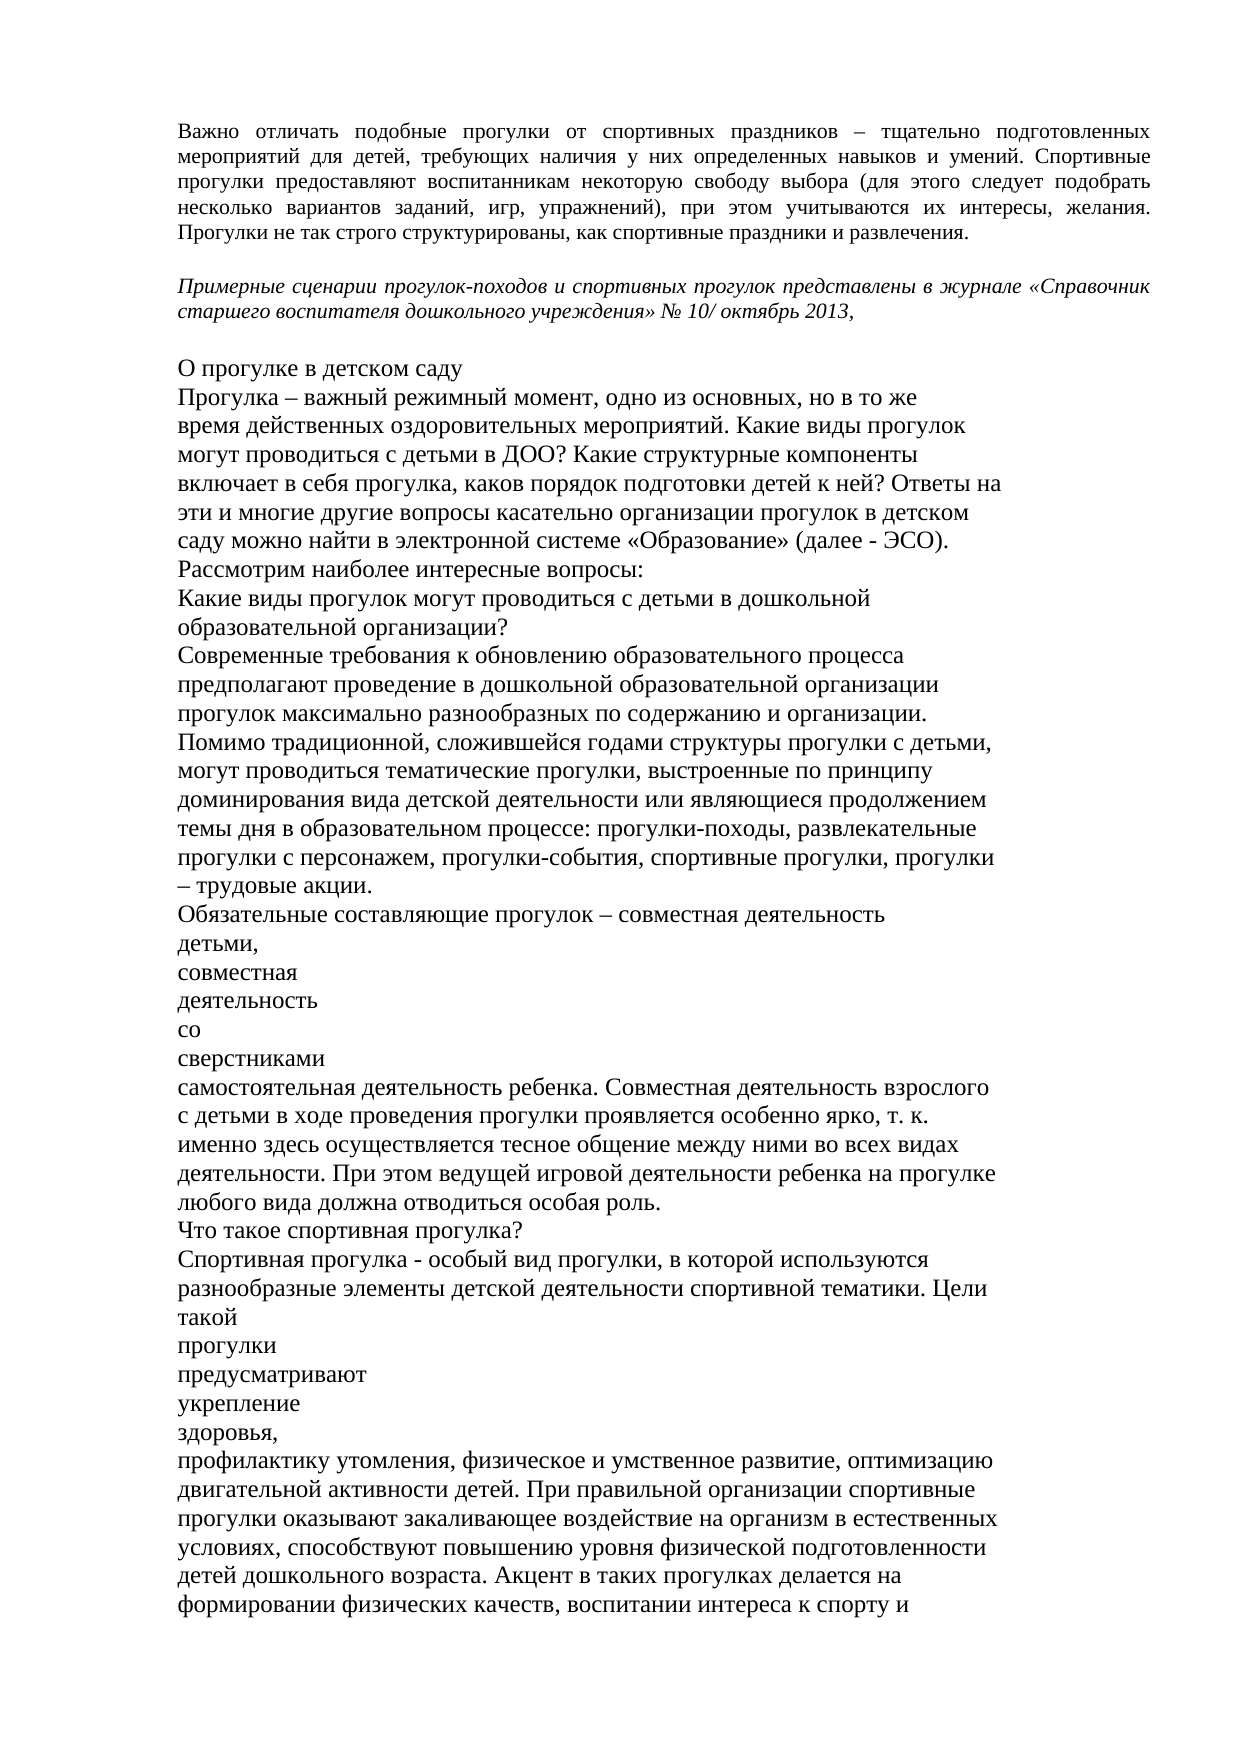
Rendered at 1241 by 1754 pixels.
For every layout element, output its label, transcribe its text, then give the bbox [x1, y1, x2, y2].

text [177, 353, 1152, 1618]
text Важно отличать подобные прогулки от спортивных праздников – тщательно подготовленных мероприятий для детей, требующих наличия у них определенных навыков и умений. Спортивные прогулки предоставляют воспитанникам некоторую свободу выбора (для этого следует подобрать несколько вариантов заданий, игр, упражнений), при этом учитываются их интересы, желания. Прогулки не так строго структурированы, как спортивные праздники и развлечения. [177, 118, 1152, 244]
text Примерные сценарии прогулок-походов и спортивных прогулок представлены в журнале «Справочник старшего воспитателя дошкольного учреждения» № 10/ октябрь 2013, [177, 273, 1152, 324]
